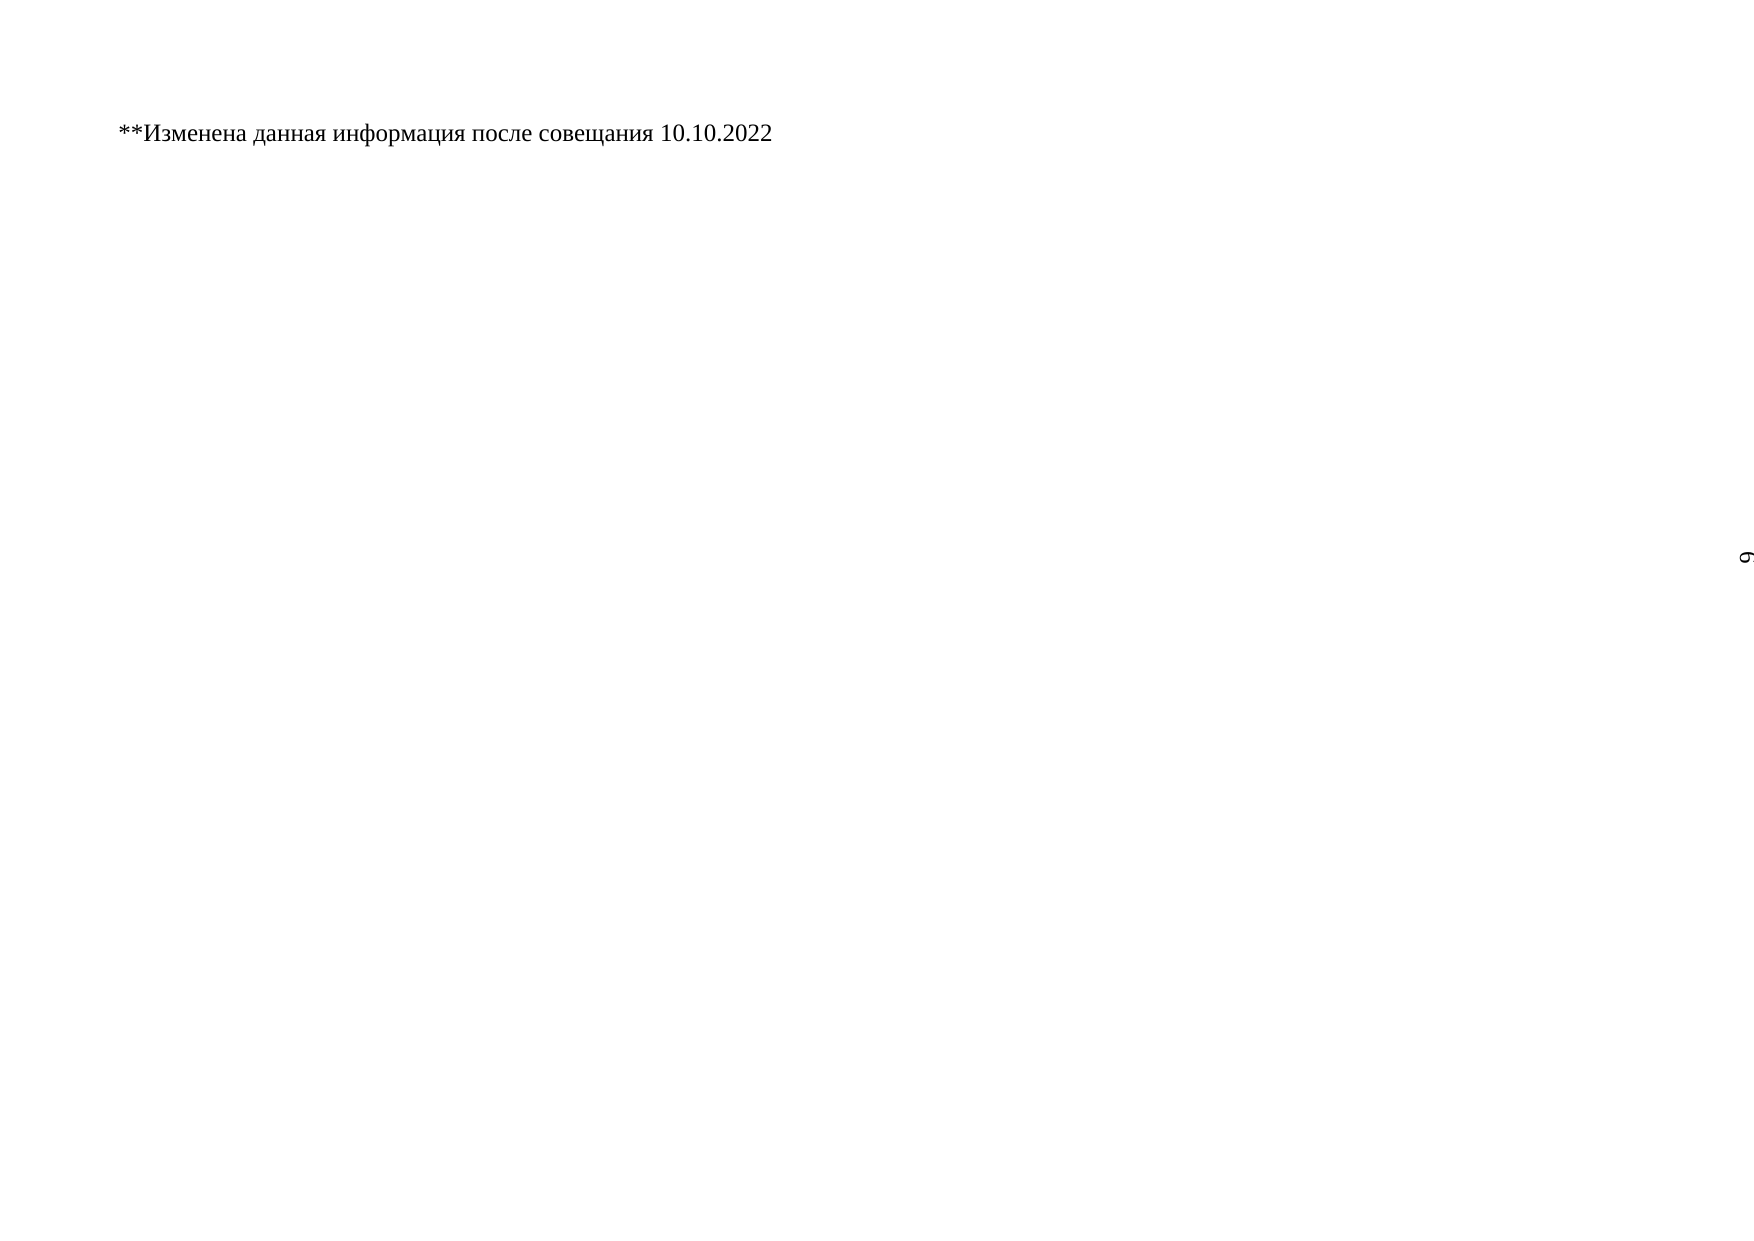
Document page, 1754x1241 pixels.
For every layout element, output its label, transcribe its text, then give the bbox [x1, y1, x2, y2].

text **Изменена данная информация после совещания 10.10.2022 [118, 118, 1636, 147]
